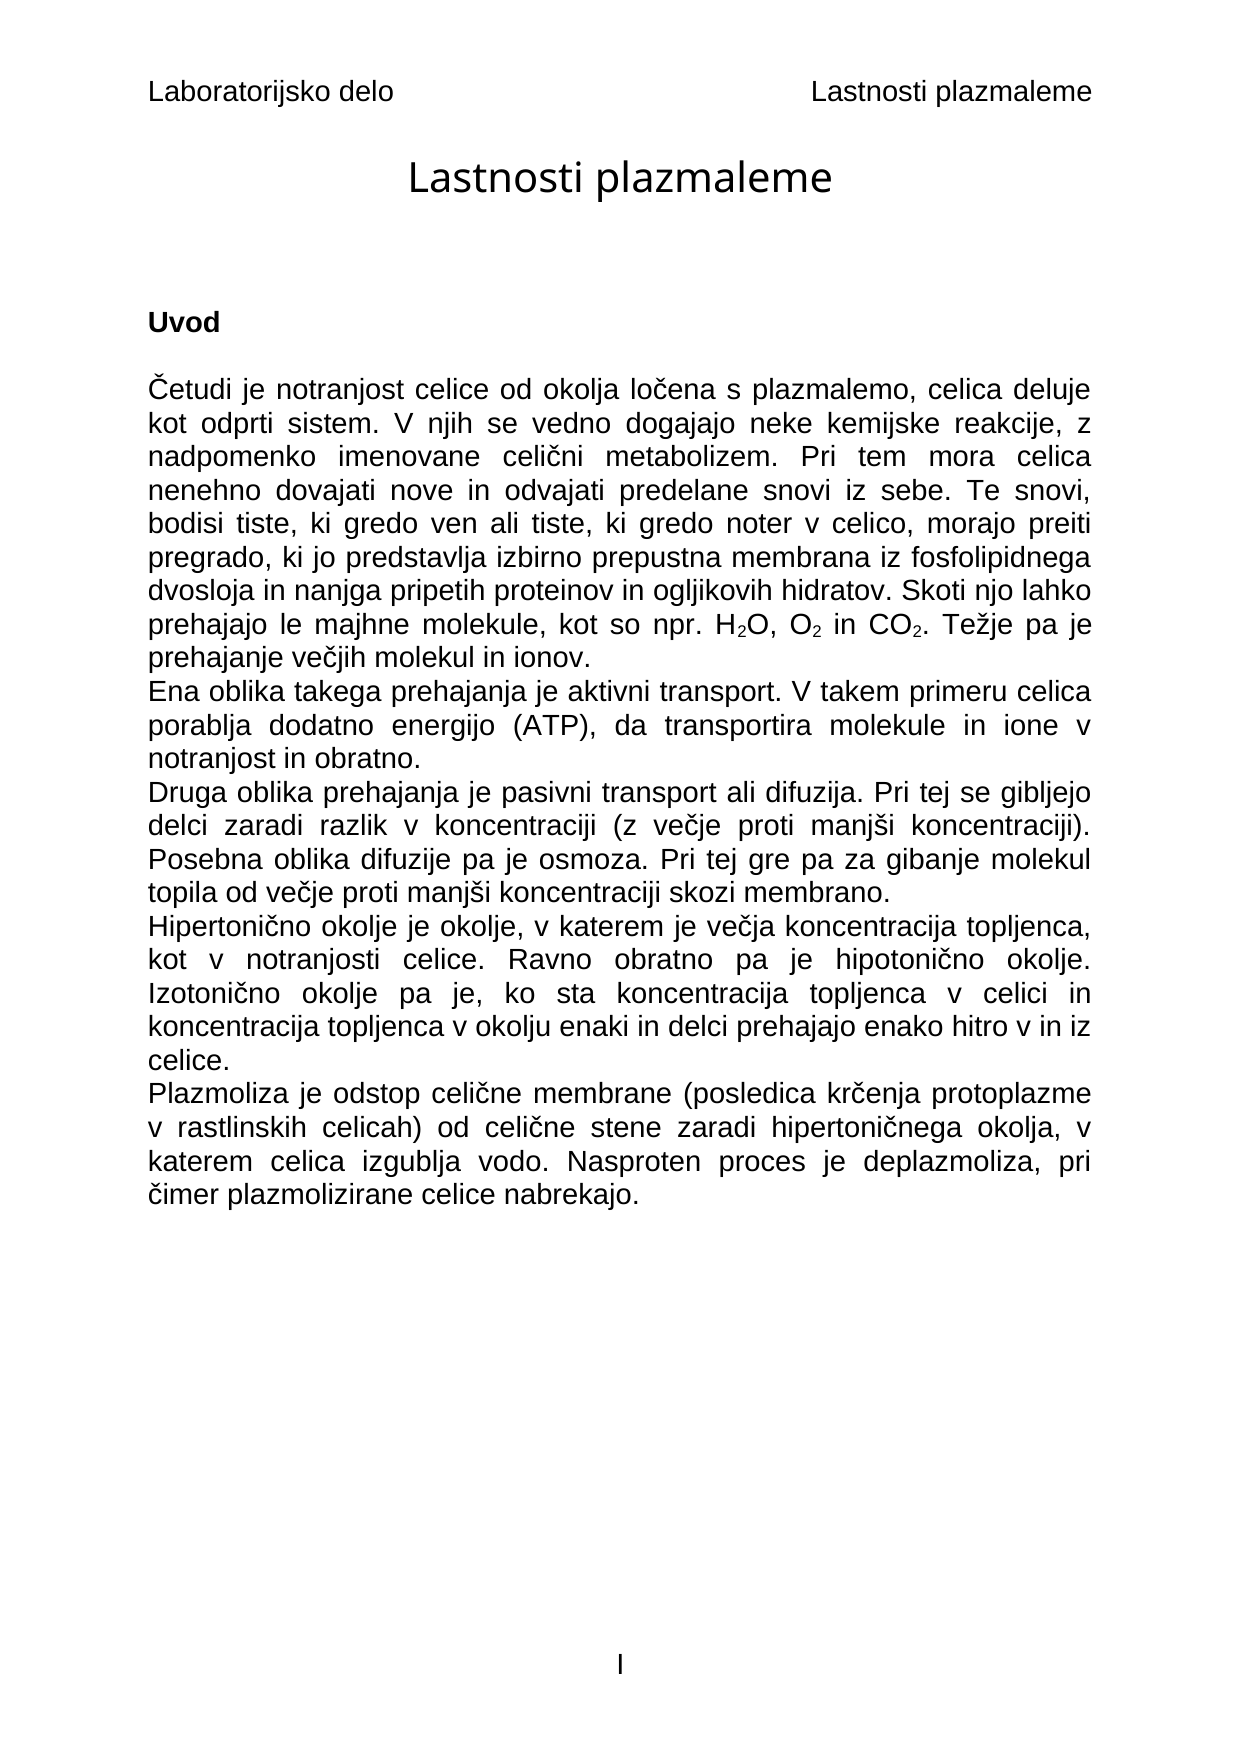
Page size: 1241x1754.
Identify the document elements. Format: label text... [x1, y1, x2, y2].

text Lastnosti plazmaleme [148, 148, 1093, 204]
text Ena oblika takega prehajanja je aktivni transport. V takem primeru celica porablja dodatno energijo (ATP), da transportira molekule in ione v notranjost in obratno. [148, 674, 1093, 774]
text Plazmoliza je odstop celične membrane (posledica krčenja protoplazme v rastlinskih celicah) od celične stene zaradi hipertoničnega okolja, v katerem celica izgublja vodo. Nasproten proces je deplazmoliza, pri čimer plazmolizirane celice nabrekajo. [148, 1076, 1093, 1211]
text Četudi je notranjost celice od okolja ločena s plazmalemo, celica deluje kot odprti sistem. V njih se vedno dogajajo neke kemijske reakcije, z nadpomenko imenovane celični metabolizem. Pri tem mora celica nenehno dovajati nove in odvajati predelane snovi iz sebe. Te snovi, bodisi tiste, ki gredo ven ali tiste, ki gredo noter v celico, morajo preiti pregrado, ki jo predstavlja izbirno prepustna membrana iz fosfolipidnega dvosloja in nanjga pripetih proteinov in ogljikovih hidratov. Skoti njo lahko prehajajo le majhne molekule, kot so npr. H2O, O2 in CO2. Težje pa je prehajanje večjih molekul in ionov. [148, 372, 1093, 674]
subtitle Uvod [148, 305, 1093, 338]
text Druga oblika prehajanja je pasivni transport ali difuzija. Pri tej se gibljejo delci zaradi razlik v koncentraciji (z večje proti manjši koncentraciji). Posebna oblika difuzije pa je osmoza. Pri tej gre pa za gibanje molekul topila od večje proti manjši koncentraciji skozi membrano. [148, 774, 1093, 909]
text Hipertonično okolje je okolje, v katerem je večja koncentracija topljenca, kot v notranjosti celice. Ravno obratno pa je hipotonično okolje. Izotonično okolje pa je, ko sta koncentracija topljenca v celici in koncentracija topljenca v okolju enaki in delci prehajajo enako hitro v in iz celice. [148, 909, 1093, 1076]
